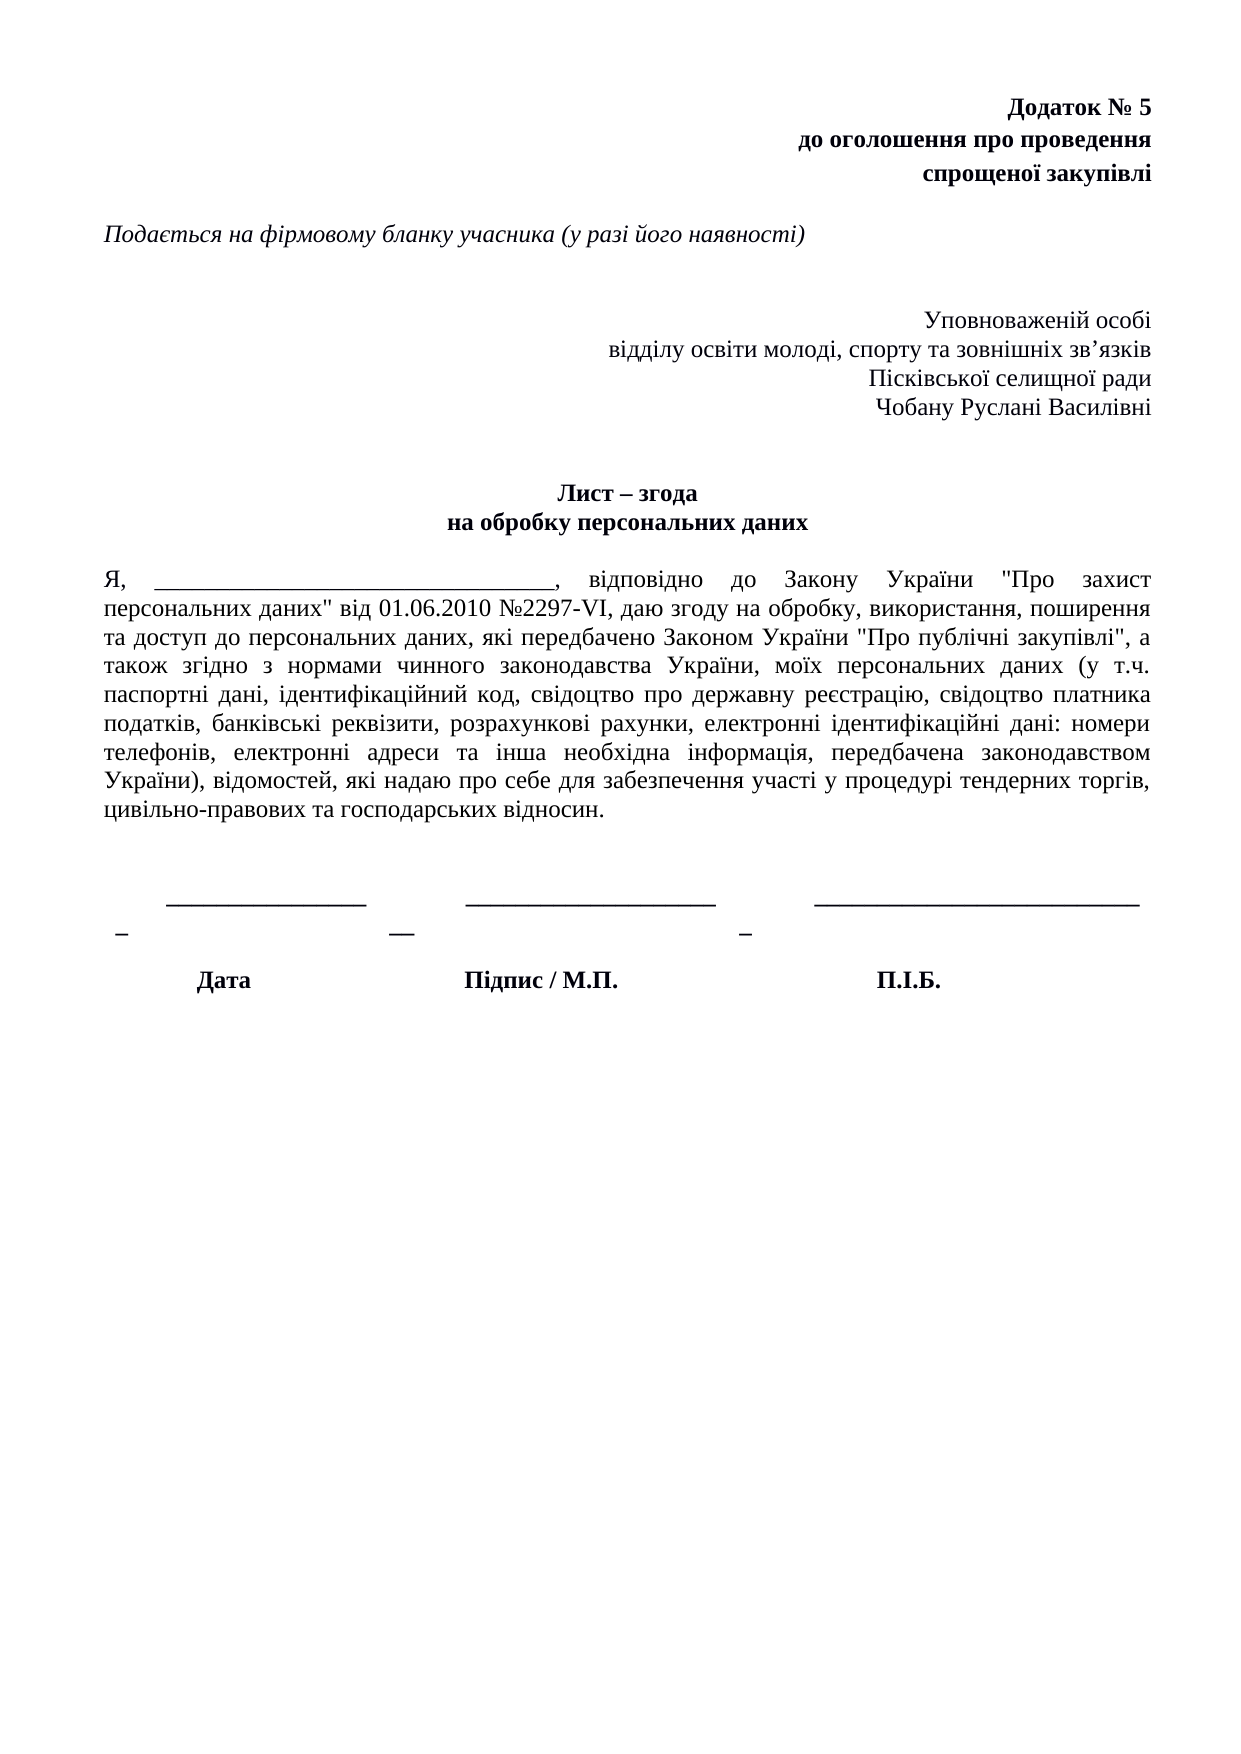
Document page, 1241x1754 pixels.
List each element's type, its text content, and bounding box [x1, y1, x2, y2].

text Чобану Руслані Василівні [103, 392, 1152, 421]
text Подається на фірмовому бланку учасника (у разі його наявності) [103, 219, 1152, 248]
text спрощеної закупівлі [103, 158, 1152, 186]
table_header ______________________ [378, 881, 728, 965]
table_cell Дата [104, 965, 378, 994]
text Пісківської селищної ради [103, 363, 1152, 392]
text Додаток № 5 до оголошення про проведення [103, 92, 1152, 153]
table_cell Підпис / М.П. [378, 965, 728, 994]
table_cell П.І.Б. [728, 965, 1151, 994]
text Лист – згода [103, 478, 1152, 507]
table_header _________________ [104, 881, 378, 965]
text відділу освіти молоді, спорту та зовнішніх зв’язків [103, 334, 1152, 363]
text на обробку персональних даних [103, 507, 1152, 536]
text Я, ________________________________, відповідно до Закону України "Про захист персональних даних" від 01.06.2010 №2297-VI, даю згоду на обробку, використання, поширення та доступ до персональних даних, які передбачено Законом України "Про публічні закупівлі", а також згідно з нормами чинного законодавства України, моїх персональних даних (у т.ч. паспортні дані, ідентифікаційний код, свідоцтво про державну реєстрацію, свідоцтво платника податків, банківські реквізити, розрахункові рахунки, електронні ідентифікаційні дані: номери телефонів, електронні адреси та інша необхідна інформація, передбачена законодавством України), відомостей, які надаю про себе для забезпечення участі у процедурі тендерних торгів, цивільно-правових та господарських відносин. [103, 564, 1152, 823]
table_header ___________________________ [728, 881, 1151, 965]
text Уповноваженій особі [103, 306, 1152, 334]
